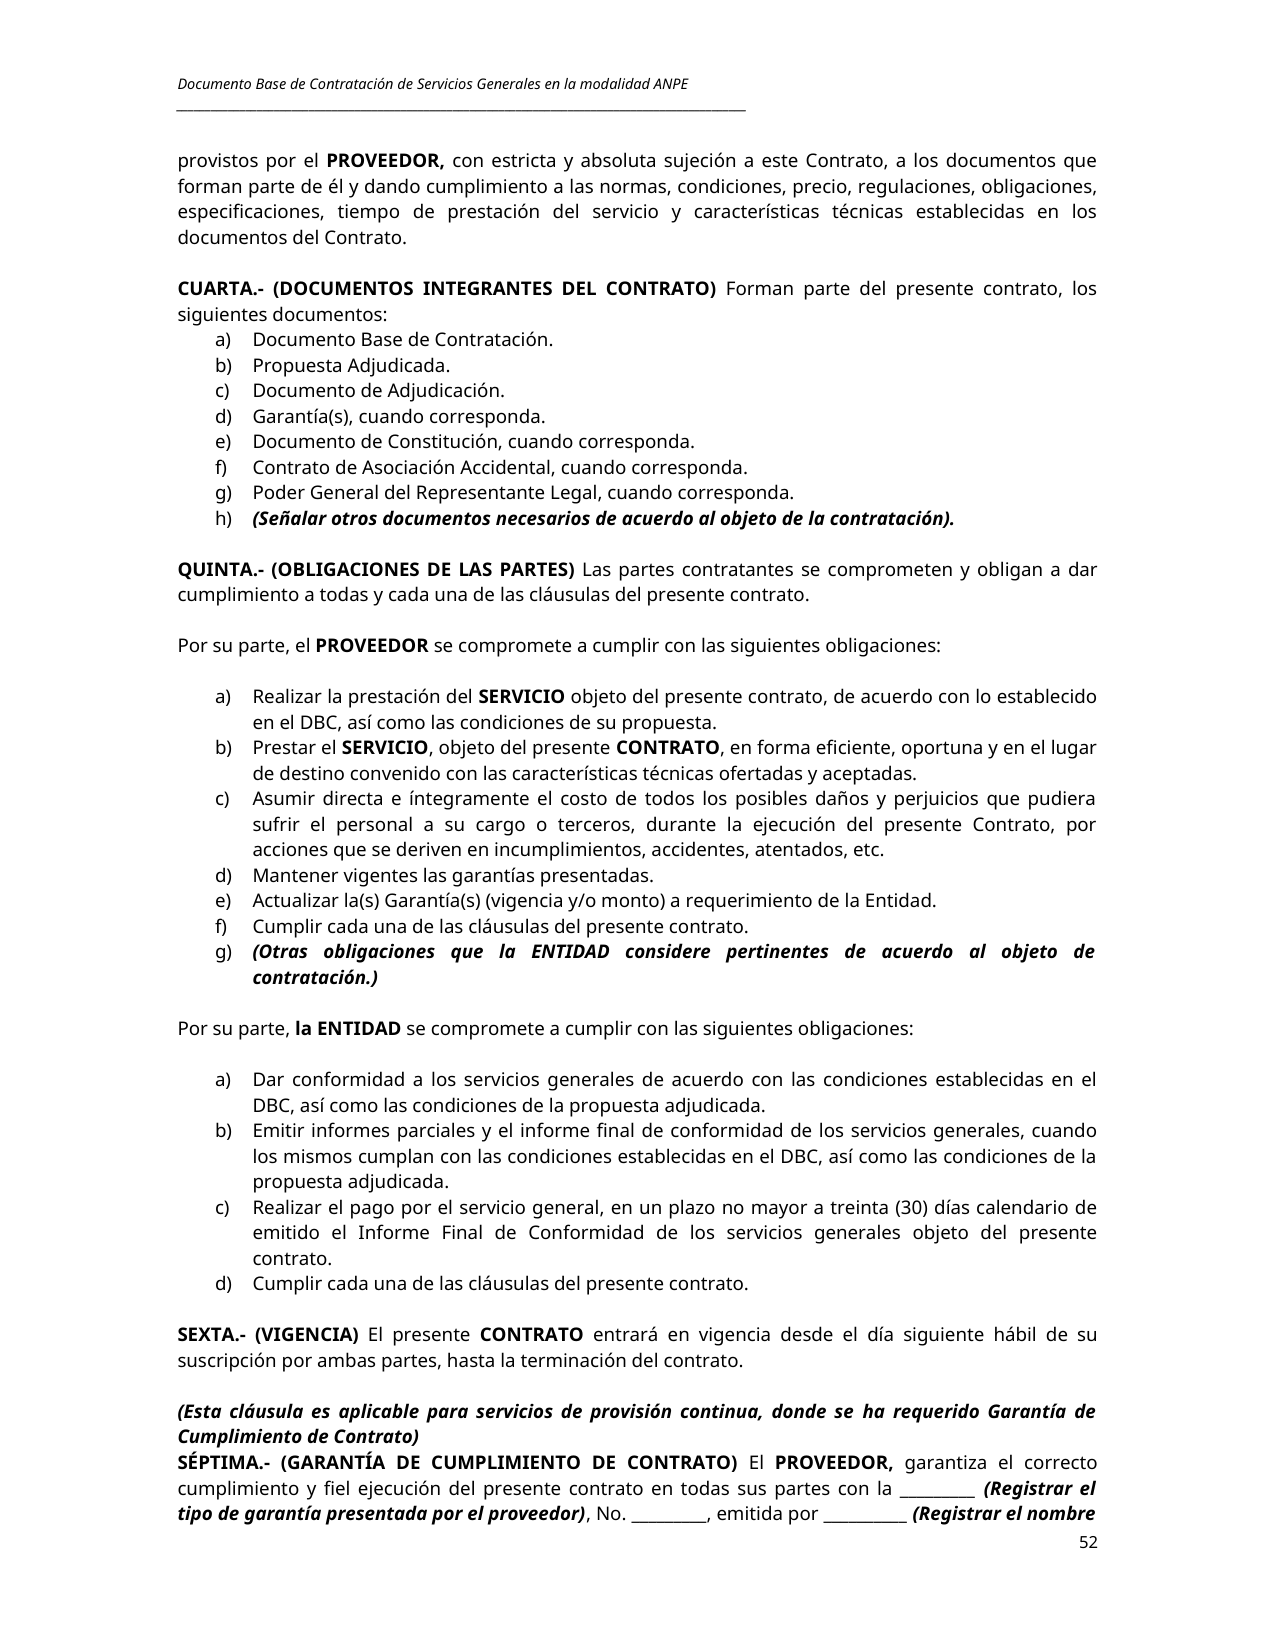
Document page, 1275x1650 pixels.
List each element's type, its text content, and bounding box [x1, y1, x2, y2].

list Documento de Adjudicación. [215, 377, 1098, 403]
list Cumplir cada una de las cláusulas del presente contrato. [215, 913, 1098, 939]
text Por su parte, el PROVEEDOR se compromete a cumplir con las siguientes obligaciones: [177, 633, 1098, 658]
list Dar conformidad a los servicios generales de acuerdo con las condiciones establecidas en el DBC, así como las condiciones de la propuesta adjudicada. [215, 1066, 1098, 1117]
list (Otras obligaciones que la ENTIDAD considere pertinentes de acuerdo al objeto de contratación.) [215, 939, 1098, 990]
text Por su parte, la ENTIDAD se compromete a cumplir con las siguientes obligaciones: [177, 1015, 1098, 1041]
list Prestar el SERVICIO, objeto del presente CONTRATO, en forma eficiente, oportuna y en el lugar de destino convenido con las características técnicas ofertadas y aceptadas. [215, 735, 1098, 786]
text SEXTA.- (VIGENCIA) El presente CONTRATO entrará en vigencia desde el día siguiente hábil de su suscripción por ambas partes, hasta la terminación del contrato. [177, 1322, 1098, 1373]
list Actualizar la(s) Garantía(s) (vigencia y/o monto) a requerimiento de la Entidad. [215, 888, 1098, 913]
list Mantener vigentes las garantías presentadas. [215, 862, 1098, 888]
list Contrato de Asociación Accidental, cuando corresponda. [215, 454, 1098, 479]
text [177, 1449, 1098, 1526]
list (Señalar otros documentos necesarios de acuerdo al objeto de la contratación). [215, 505, 1098, 531]
list Documento Base de Contratación. [215, 326, 1098, 352]
list Garantía(s), cuando corresponda. [215, 403, 1098, 428]
list Poder General del Representante Legal, cuando corresponda. [215, 479, 1098, 505]
list Cumplir cada una de las cláusulas del presente contrato. [215, 1271, 1098, 1296]
text (Esta cláusula es aplicable para servicios de provisión continua, donde se ha requerido Garantía de Cumplimiento de Contrato) [177, 1398, 1098, 1449]
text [177, 148, 1098, 250]
list Realizar la prestación del SERVICIO objeto del presente contrato, de acuerdo con lo establecido en el DBC, así como las condiciones de su propuesta. [215, 684, 1098, 735]
list Propuesta Adjudicada. [215, 352, 1098, 377]
text CUARTA.- (DOCUMENTOS INTEGRANTES DEL CONTRATO) Forman parte del presente contrato, los siguientes documentos: [177, 250, 1098, 326]
list Emitir informes parciales y el informe final de conformidad de los servicios generales, cuando los mismos cumplan con las condiciones establecidas en el DBC, así como las condiciones de la propuesta adjudicada. [215, 1117, 1098, 1194]
list Realizar el pago por el servicio general, en un plazo no mayor a treinta (30) días calendario de emitido el Informe Final de Conformidad de los servicios generales objeto del presente contrato. [215, 1194, 1098, 1271]
text QUINTA.- (OBLIGACIONES DE LAS PARTES) Las partes contratantes se comprometen y obligan a dar cumplimiento a todas y cada una de las cláusulas del presente contrato. [177, 556, 1098, 607]
list Documento de Constitución, cuando corresponda. [215, 428, 1098, 454]
list Asumir directa e íntegramente el costo de todos los posibles daños y perjuicios que pudiera sufrir el personal a su cargo o terceros, durante la ejecución del presente Contrato, por acciones que se deriven en incumplimientos, accidentes, atentados, etc. [215, 786, 1098, 862]
